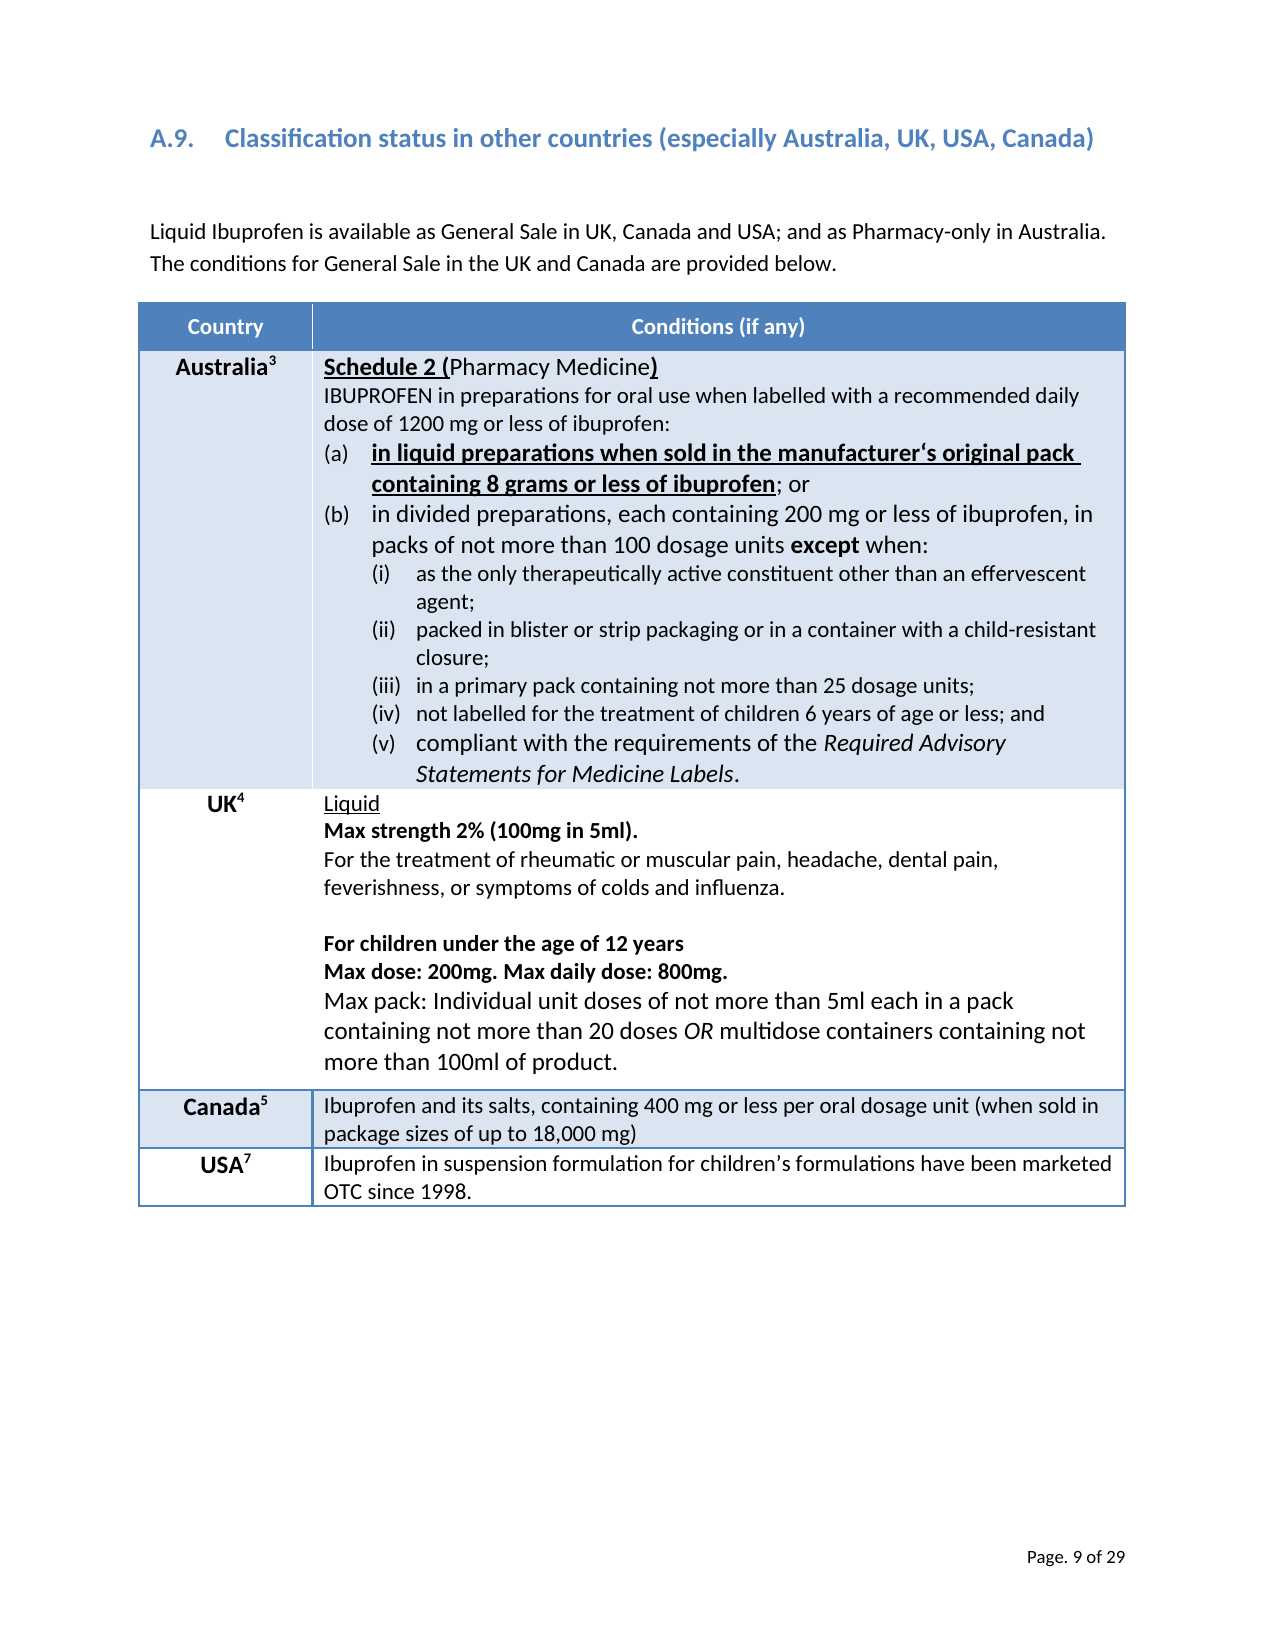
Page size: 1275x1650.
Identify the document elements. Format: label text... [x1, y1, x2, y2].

table_cell Liquid Max strength 2% (100mg in 5ml). For the treatment of rheumatic or muscular pain, headache, dental pain, feverishness, or symptoms of colds and influenza. For children under the age of 12 years Max dose: 200mg. Max daily dose: 800mg. Max pack: Individual unit doses of not more than 5ml each in a pack containing not more than 20 doses OR multidose containers containing not more than 100ml of product. [313, 789, 1124, 1089]
table_cell Ibuprofen and its salts, containing 400 mg or less per oral dosage unit (when sold in package sizes of up to 18,000 mg) [314, 1091, 1124, 1147]
table_cell Schedule 2 (Pharmacy Medicine) IBUPROFEN in preparations for oral use when labelled with a recommended daily dose of 1200 mg or less of ibuprofen: in liquid preparations when sold in the manufacturer‘s original pack containing 8 grams or less of ibuprofen; or in divided preparations, each containing 200 mg or less of ibuprofen, in packs of not more than 100 dosage units except when: as the only therapeutically active constituent other than an effervescent agent; packed in blister or strip packaging or in a container with a child-resistant closure; in a primary pack containing not more than 25 dosage units; not labelled for the treatment of children 6 years of age or less; and compliant with the requirements of the Required Advisory Statements for Medicine Labels. [313, 351, 1124, 789]
table_header Conditions (if any) [313, 304, 1124, 349]
table_header Country [140, 304, 312, 349]
table_cell Canada5 [140, 1091, 311, 1147]
table_cell Australia3 [140, 351, 312, 789]
text Liquid Ibuprofen is available as General Sale in UK, Canada and USA; and as Pharmacy-only in Australia. The conditions for General Sale in the UK and Canada are provided below. [150, 217, 1125, 277]
table_cell USA7 [140, 1149, 311, 1205]
table_cell Ibuprofen in suspension formulation for children’s formulations have been marketed OTC since 1998. [314, 1149, 1124, 1205]
table_cell UK4 [140, 789, 312, 1089]
table_header A.9. Classification status in other countries (especially Australia, UK, USA, Canada) [139, 100, 1136, 189]
